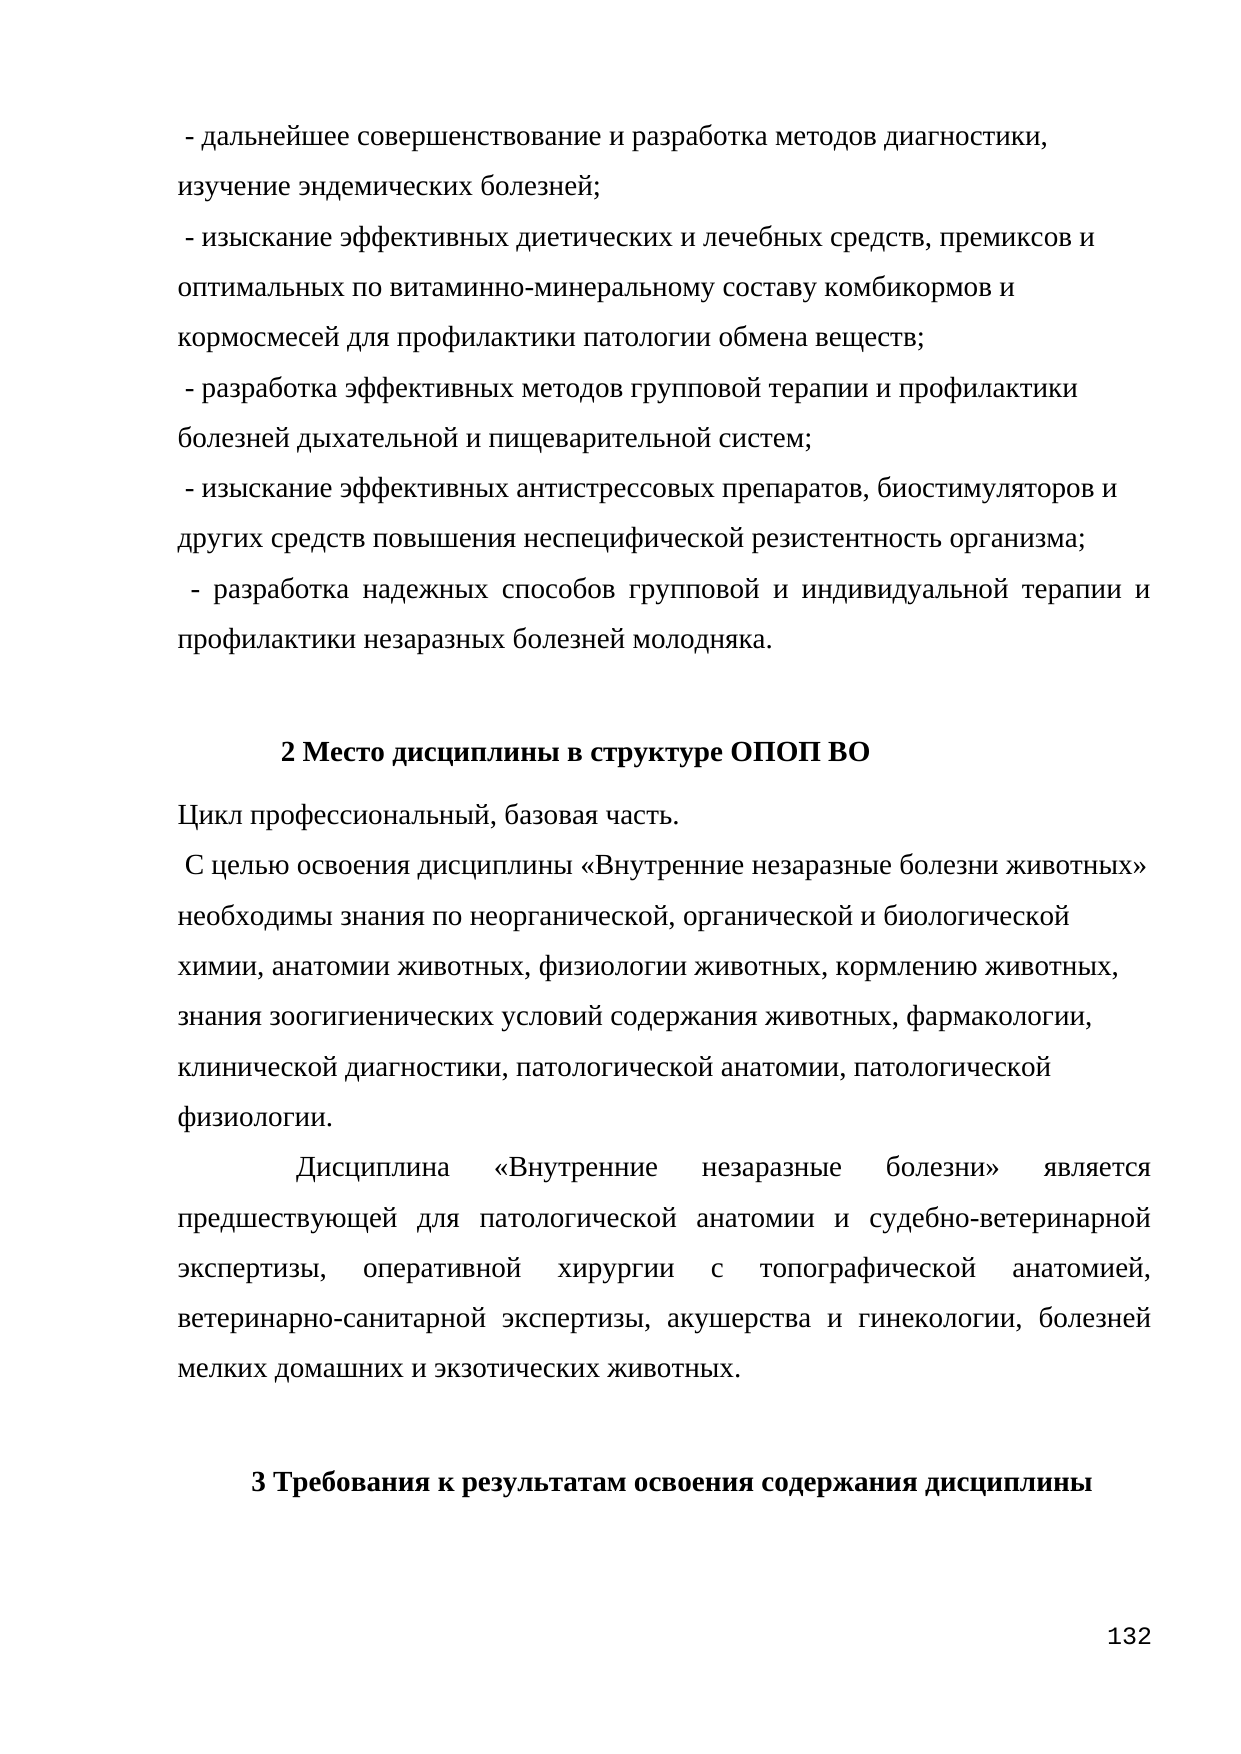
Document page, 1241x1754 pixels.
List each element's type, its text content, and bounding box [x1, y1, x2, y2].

text Дисциплина «Внутренние незаразные болезни» является предшествующей для патологической анатомии и судебно-ветеринарной экспертизы, оперативной хирургии с топографической анатомией, ветеринарно-санитарной экспертизы, акушерства и гинекологии, болезней мелких домашних и экзотических животных. [177, 1149, 1152, 1384]
text - изыскание эффективных диетических и лечебных средств, премиксов и оптимальных по витаминно-минеральному составу комбикормов и кормосмесей для профилактики патологии обмена веществ; [177, 219, 1152, 353]
text С целью освоения дисциплины «Внутренние незаразные болезни животных» необходимы знания по неорганической, органической и биологической химии, анатомии животных, физиологии животных, кормлению животных, знания зоогигиенических условий содержания животных, фармакологии, клинической диагностики, патологической анатомии, патологической физиологии. [177, 847, 1152, 1133]
text 3 Требования к результатам освоения содержания дисциплины [177, 1464, 1152, 1497]
text - дальнейшее совершенствование и разработка методов диагностики, изучение эндемических болезней; [177, 118, 1152, 202]
text - изыскание эффективных антистрессовых препаратов, биостимуляторов и других средств повышения неспецифической резистентность организма; [177, 470, 1152, 554]
text - разработка эффективных методов групповой терапии и профилактики болезней дыхательной и пищеварительной систем; [177, 370, 1152, 453]
text - разработка надежных способов групповой и индивидуальной терапии и профилактики незаразных болезней молодняка. [177, 571, 1152, 655]
text 2 Место дисциплины в структуре ОПОП ВО [207, 734, 1152, 768]
text Цикл профессиональный, базовая часть. [177, 797, 1152, 831]
